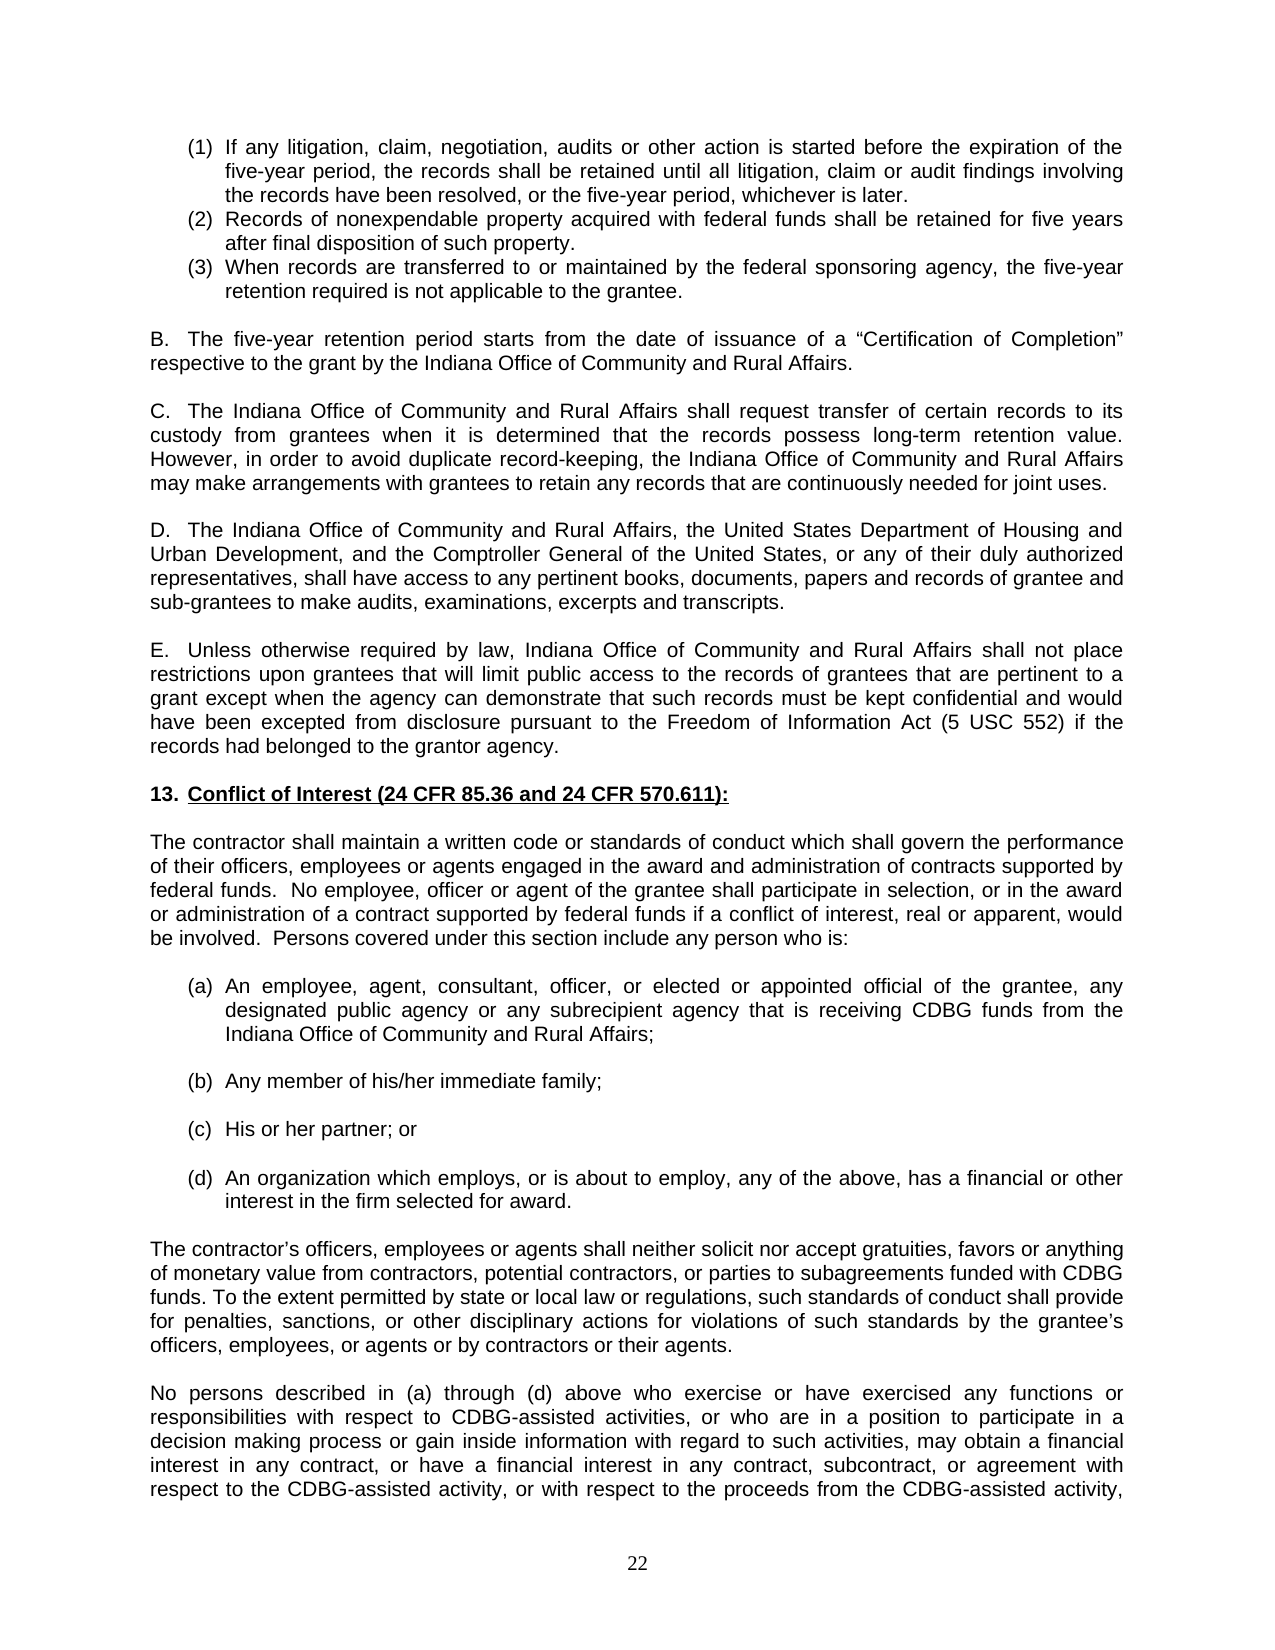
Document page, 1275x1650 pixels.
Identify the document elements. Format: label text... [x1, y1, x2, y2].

text D. The Indiana Office of Community and Rural Affairs, the United States Department of Housing and Urban Development, and the Comptroller General of the , or any of their duly authorized representatives, shall have access to any pertinent books, documents, papers and records of grantee and sub-grantees to make audits, examinations, excerpts and transcripts. [150, 518, 1125, 614]
text (a) An employee, agent, consultant, officer, or elected or appointed official of the grantee, any designated public agency or any subrecipient agency that is receiving CDBG funds from the Indiana Office of Community and Rural Affairs; [150, 973, 1125, 1045]
text The contractor’s officers, employees or agents shall neither solicit nor accept gratuities, favors or anything of monetary value from contractors, potential contractors, or parties to subagreements funded with CDBG funds. To the extent permitted by state or local law or regulations, such standards of conduct shall provide for penalties, sanctions, or other disciplinary actions for violations of such standards by the grantee’s officers, employees, or agents or by contractors or their agents. [150, 1237, 1125, 1357]
text (c) His or her partner; or [150, 1117, 1125, 1141]
text (b) Any member of his/her immediate family; [150, 1069, 1125, 1093]
text (1) If any litigation, claim, negotiation, audits or other action is started before the expiration of the five-year period, the records shall be retained until all litigation, claim or audit findings involving the records have been resolved, or the five-year period, whichever is later. [150, 135, 1125, 207]
text The contractor shall maintain a written code or standards of conduct which shall govern the performance of their officers, employees or agents engaged in the award and administration of contracts supported by federal funds. No employee, officer or agent of the grantee shall participate in selection, or in the award or administration of a contract supported by federal funds if a conflict of interest, real or apparent, would be involved. Persons covered under this section include any person who is: [150, 830, 1125, 949]
text B. The five-year retention period starts from the date of issuance of a “Certification of Completion” respective to the grant by the Indiana Office of Community and Rural Affairs. [150, 327, 1125, 374]
text 13. Conflict of Interest (24 CFR 85.36 and 24 CFR 570.611): [150, 782, 1125, 806]
text C. The Indiana Office of Community and Rural Affairs shall request transfer of certain records to its custody from grantees when it is determined that the records possess long-term retention value. However, in order to avoid duplicate record-keeping, the Indiana Office of Community and Rural Affairs may make arrangements with grantees to retain any records that are continuously needed for joint uses. [150, 398, 1125, 494]
text (3) When records are transferred to or maintained by the federal sponsoring agency, the five-year retention required is not applicable to the grantee. [150, 255, 1125, 303]
text E. Unless otherwise required by law, Indiana Office of Community and Rural Affairs shall not place restrictions upon grantees that will limit public access to the records of grantees that are pertinent to a grant except when the agency can demonstrate that such records must be kept confidential and would have been excepted from disclosure pursuant to the Freedom of Information Act (5 USC 552) if the records had belonged to the grantor agency. [150, 638, 1125, 758]
text (2) Records of nonexpendable property acquired with federal funds shall be retained for five years after final disposition of such property. [150, 207, 1125, 255]
text (d) An organization which employs, or is about to employ, any of the above, has a financial or other interest in the firm selected for award. [150, 1165, 1125, 1213]
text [150, 1381, 1125, 1501]
